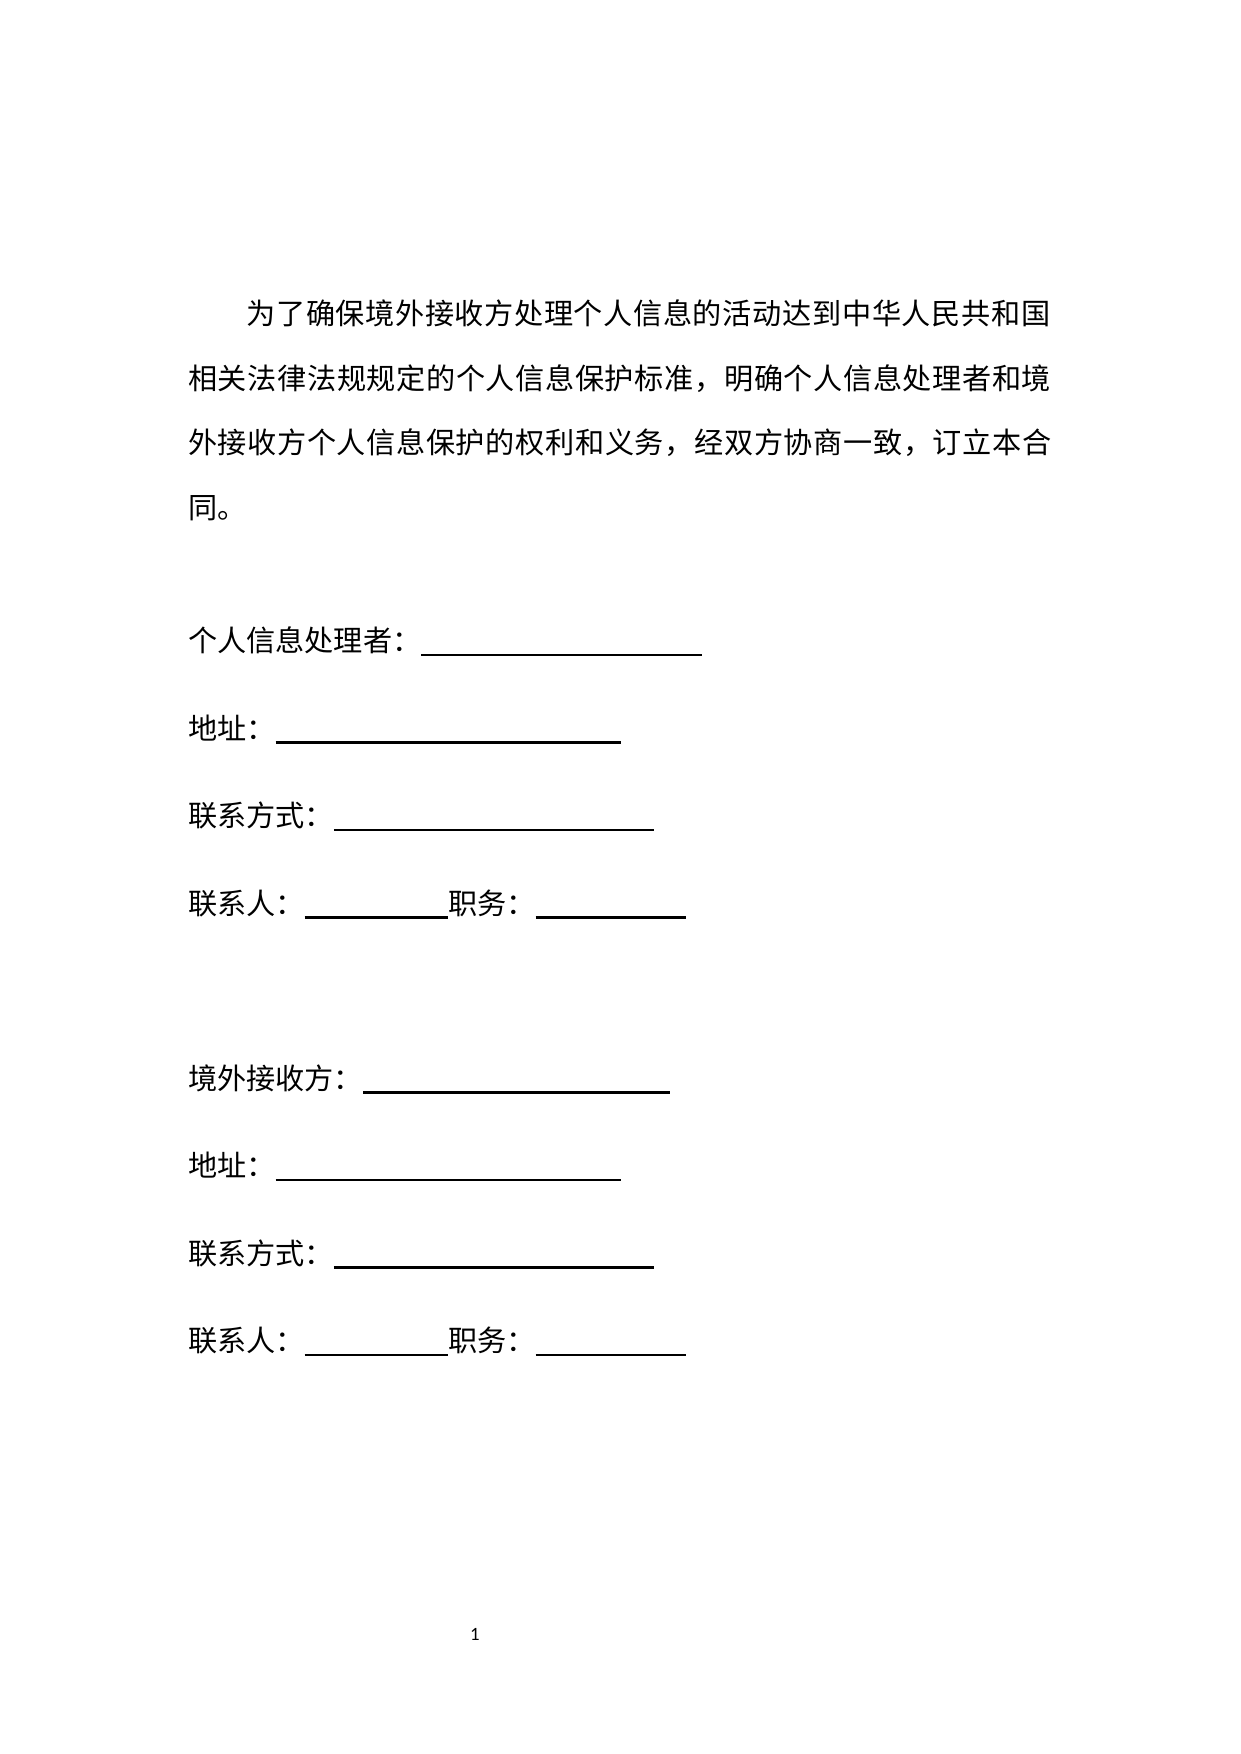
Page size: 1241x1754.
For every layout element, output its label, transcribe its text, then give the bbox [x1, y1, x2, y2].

text 联系人： 职务： [188, 844, 1052, 932]
text 境外接收方： [188, 1019, 1052, 1107]
text 联系方式： [188, 1194, 1052, 1282]
text 地址： [188, 1107, 1052, 1194]
text 为了确保境外接收方处理个人信息的活动达到中华人民共和国相关法律法规规定的个人信息保护标准，明确个人信息处理者和境外接收方个人信息保护的权利和义务，经双方协商一致，订立本合同。 [188, 273, 1052, 531]
text 联系人： 职务： [188, 1282, 1052, 1369]
text 个人信息处理者： [188, 582, 1052, 669]
text 地址： [188, 669, 1052, 757]
text 联系方式： [188, 757, 1052, 844]
